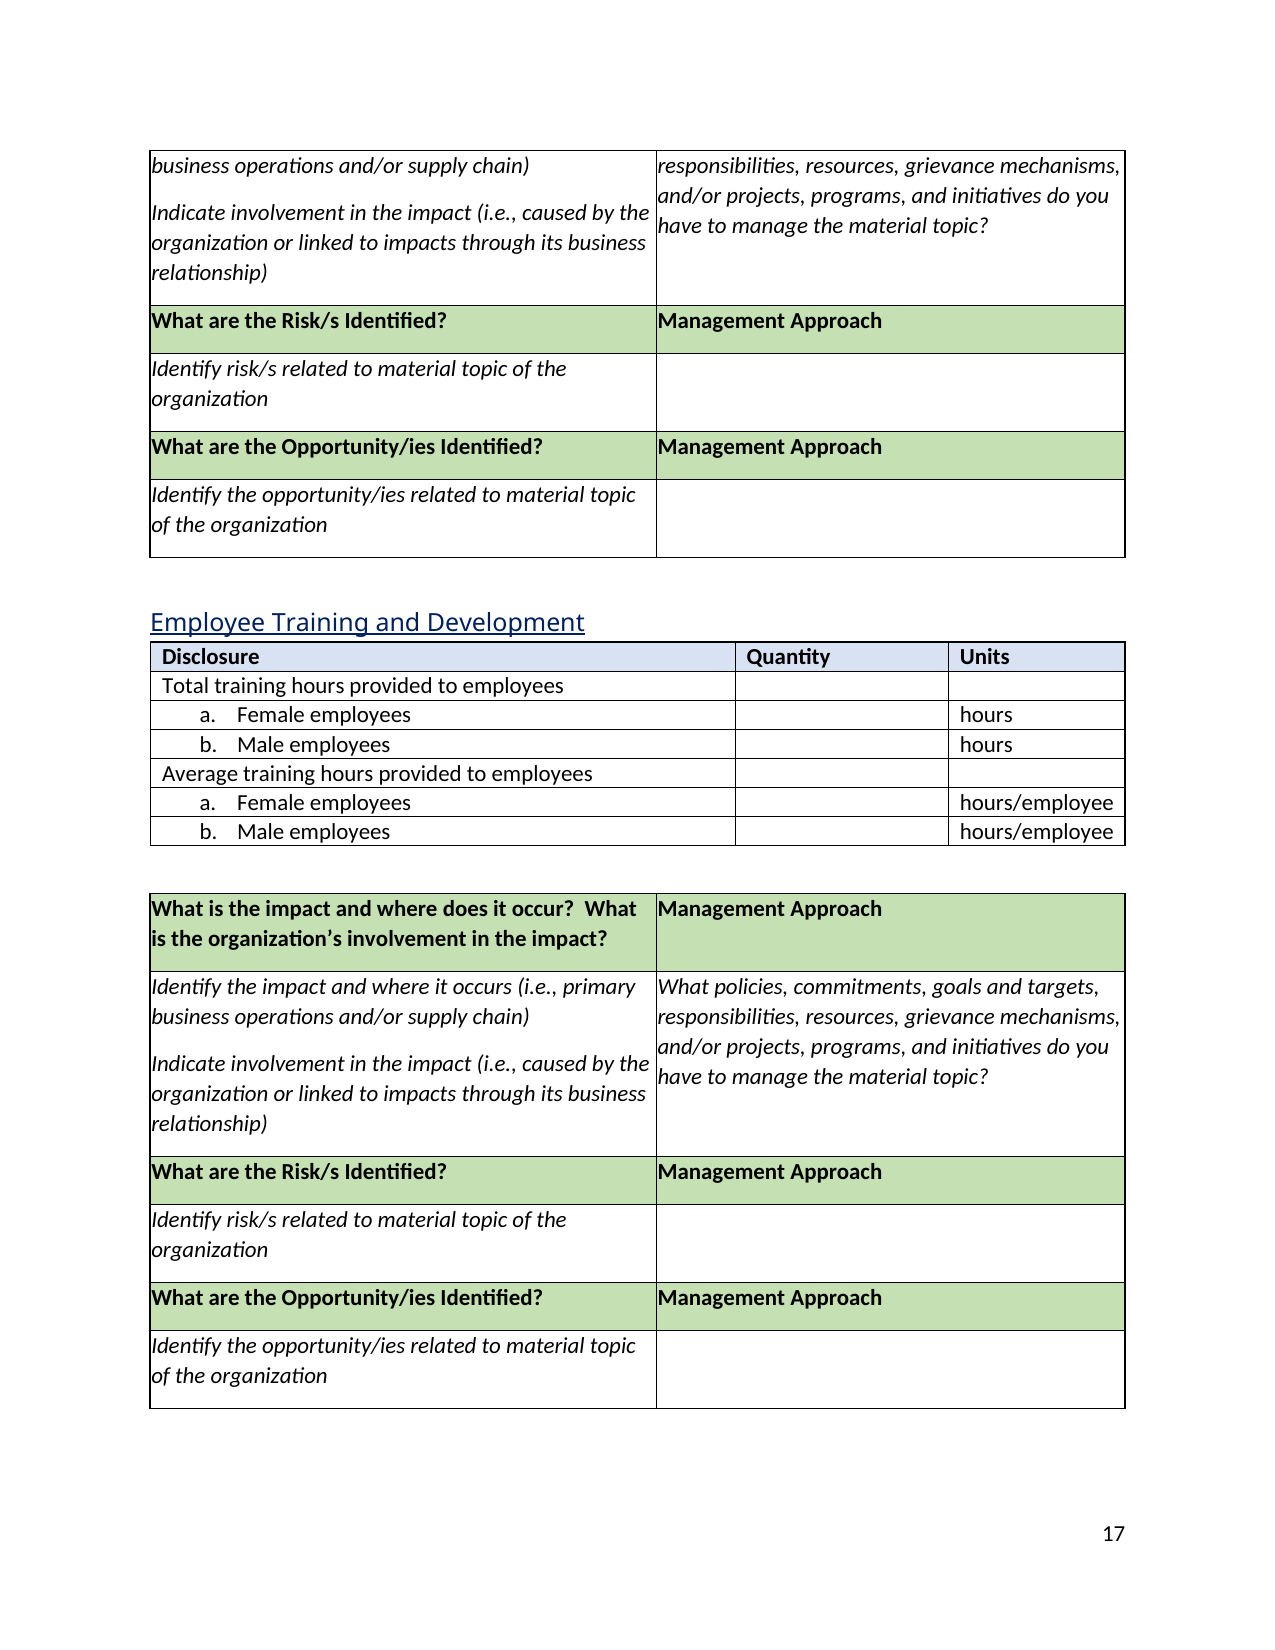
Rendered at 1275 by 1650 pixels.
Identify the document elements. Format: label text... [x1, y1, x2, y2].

table_header What is the impact and where does it occur? What is the organization’s involvement in the impact? [151, 894, 656, 971]
table_cell Management Approach [657, 432, 1124, 479]
table_cell Male employees [151, 730, 735, 758]
table_cell hours/employee [949, 817, 1124, 845]
table_cell Average training hours provided to employees [151, 759, 735, 787]
table_header Management Approach [657, 894, 1124, 971]
table_cell [736, 817, 948, 845]
table_cell [736, 788, 948, 816]
table_cell [736, 672, 948, 699]
table_cell What are the Risk/s Identified? [151, 1157, 656, 1204]
table_header Quantity [736, 643, 948, 671]
table_cell [657, 1205, 1124, 1282]
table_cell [657, 151, 1124, 305]
table_cell Identify the opportunity/ies related to material topic of the organization [151, 480, 656, 557]
table_cell [657, 1331, 1124, 1408]
table_cell Female employees [151, 701, 735, 729]
table_cell hours/employee [949, 788, 1124, 816]
table_cell Total training hours provided to employees [151, 672, 735, 699]
table_cell [657, 480, 1124, 557]
text Employee Training and Development [150, 605, 1125, 639]
table_header Disclosure [151, 643, 735, 671]
table_cell Male employees [151, 817, 735, 845]
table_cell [151, 151, 656, 305]
table_cell [949, 672, 1124, 699]
table_cell What are the Opportunity/ies Identified? [151, 1283, 656, 1330]
table_cell Female employees [151, 788, 735, 816]
table_cell [949, 759, 1124, 787]
table_cell [736, 730, 948, 758]
table_cell [657, 354, 1124, 431]
table_cell [736, 701, 948, 729]
table_cell What are the Opportunity/ies Identified? [151, 432, 656, 479]
table_cell Identify risk/s related to material topic of the organization [151, 1205, 656, 1282]
table_cell Identify risk/s related to material topic of the organization [151, 354, 656, 431]
table_cell hours [949, 701, 1124, 729]
table_cell hours [949, 730, 1124, 758]
table_cell Identify the opportunity/ies related to material topic of the organization [151, 1331, 656, 1408]
table_cell [736, 759, 948, 787]
table_header Units [949, 643, 1124, 671]
table_cell Management Approach [657, 1283, 1124, 1330]
table_cell Management Approach [657, 306, 1124, 353]
table_cell What are the Risk/s Identified? [151, 306, 656, 353]
table_cell Management Approach [657, 1157, 1124, 1204]
